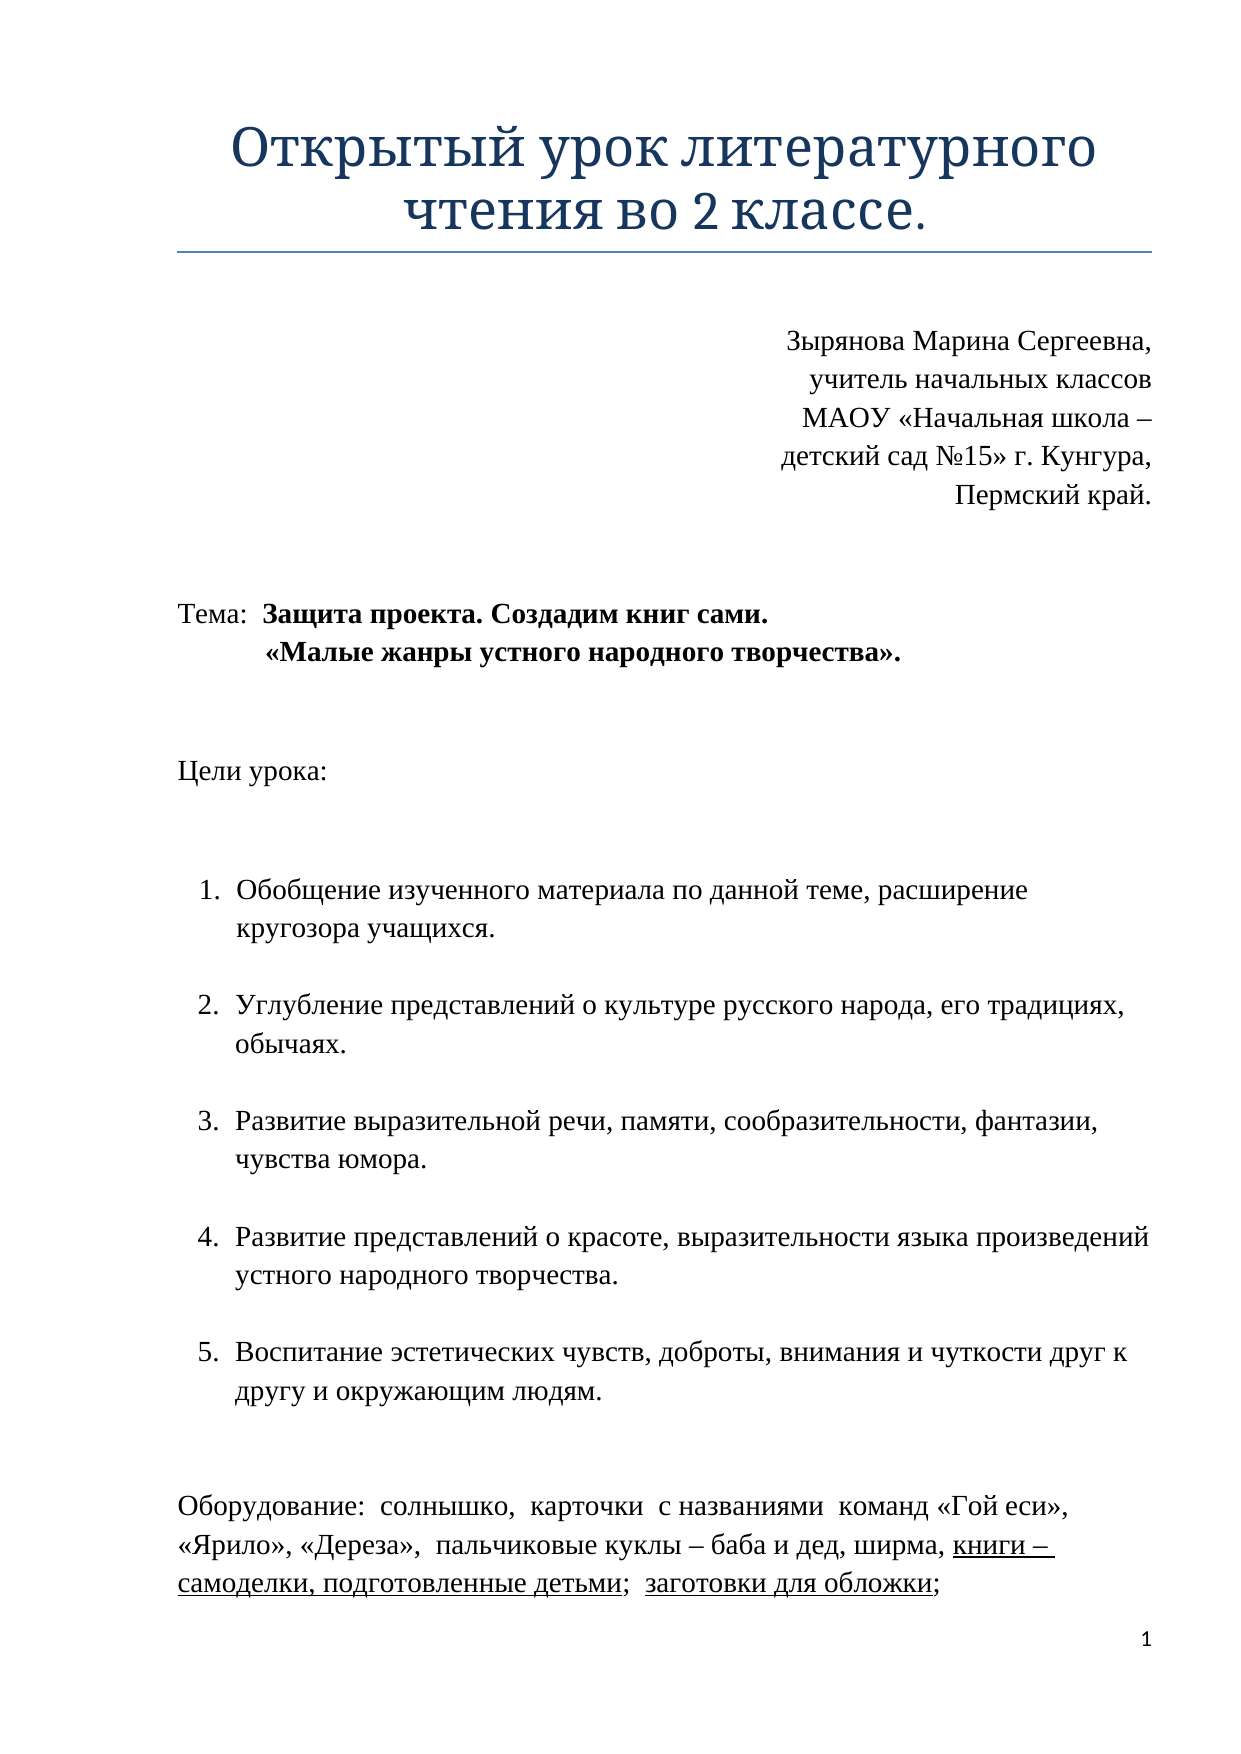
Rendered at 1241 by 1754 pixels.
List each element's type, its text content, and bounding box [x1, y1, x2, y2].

title Открытый урок литературного чтения во 2 классе. [177, 118, 1152, 251]
text Оборудование: cолнышко, карточки с названиями команд «Гой еси», «Ярило», «Дереза», пальчиковые куклы – баба и дед, ширма, книги – самоделки, подготовленные детьми; заготовки для обложки; [177, 1488, 1152, 1599]
list Обобщение изученного материала по данной теме, расширение кругозора учащихся. [199, 872, 1152, 944]
list Воспитание эстетических чувств, доброты, внимания и чуткости друг к другу и окружающим людям. [197, 1334, 1152, 1406]
text «Малые жанры устного народного творчества». [177, 634, 1152, 668]
text Цели урока: [177, 753, 1152, 787]
text Зырянова Марина Сергеевна, [177, 323, 1152, 356]
list Развитие выразительной речи, памяти, сообразительности, фантазии, чувства юмора. [197, 1103, 1152, 1175]
text детский сад №15» г. Кунгура, [177, 438, 1152, 472]
text Пермский край. [177, 477, 1152, 511]
list Углубление представлений о культуре русского народа, его традициях, обычаях. [197, 987, 1152, 1059]
list Развитие представлений о красоте, выразительности языка произведений устного народного творчества. [197, 1219, 1152, 1291]
text учитель начальных классов [177, 361, 1152, 395]
text Тема: Защита проекта. Создадим книг сами. [177, 596, 1152, 629]
text МАОУ «Начальная школа – [177, 400, 1152, 433]
